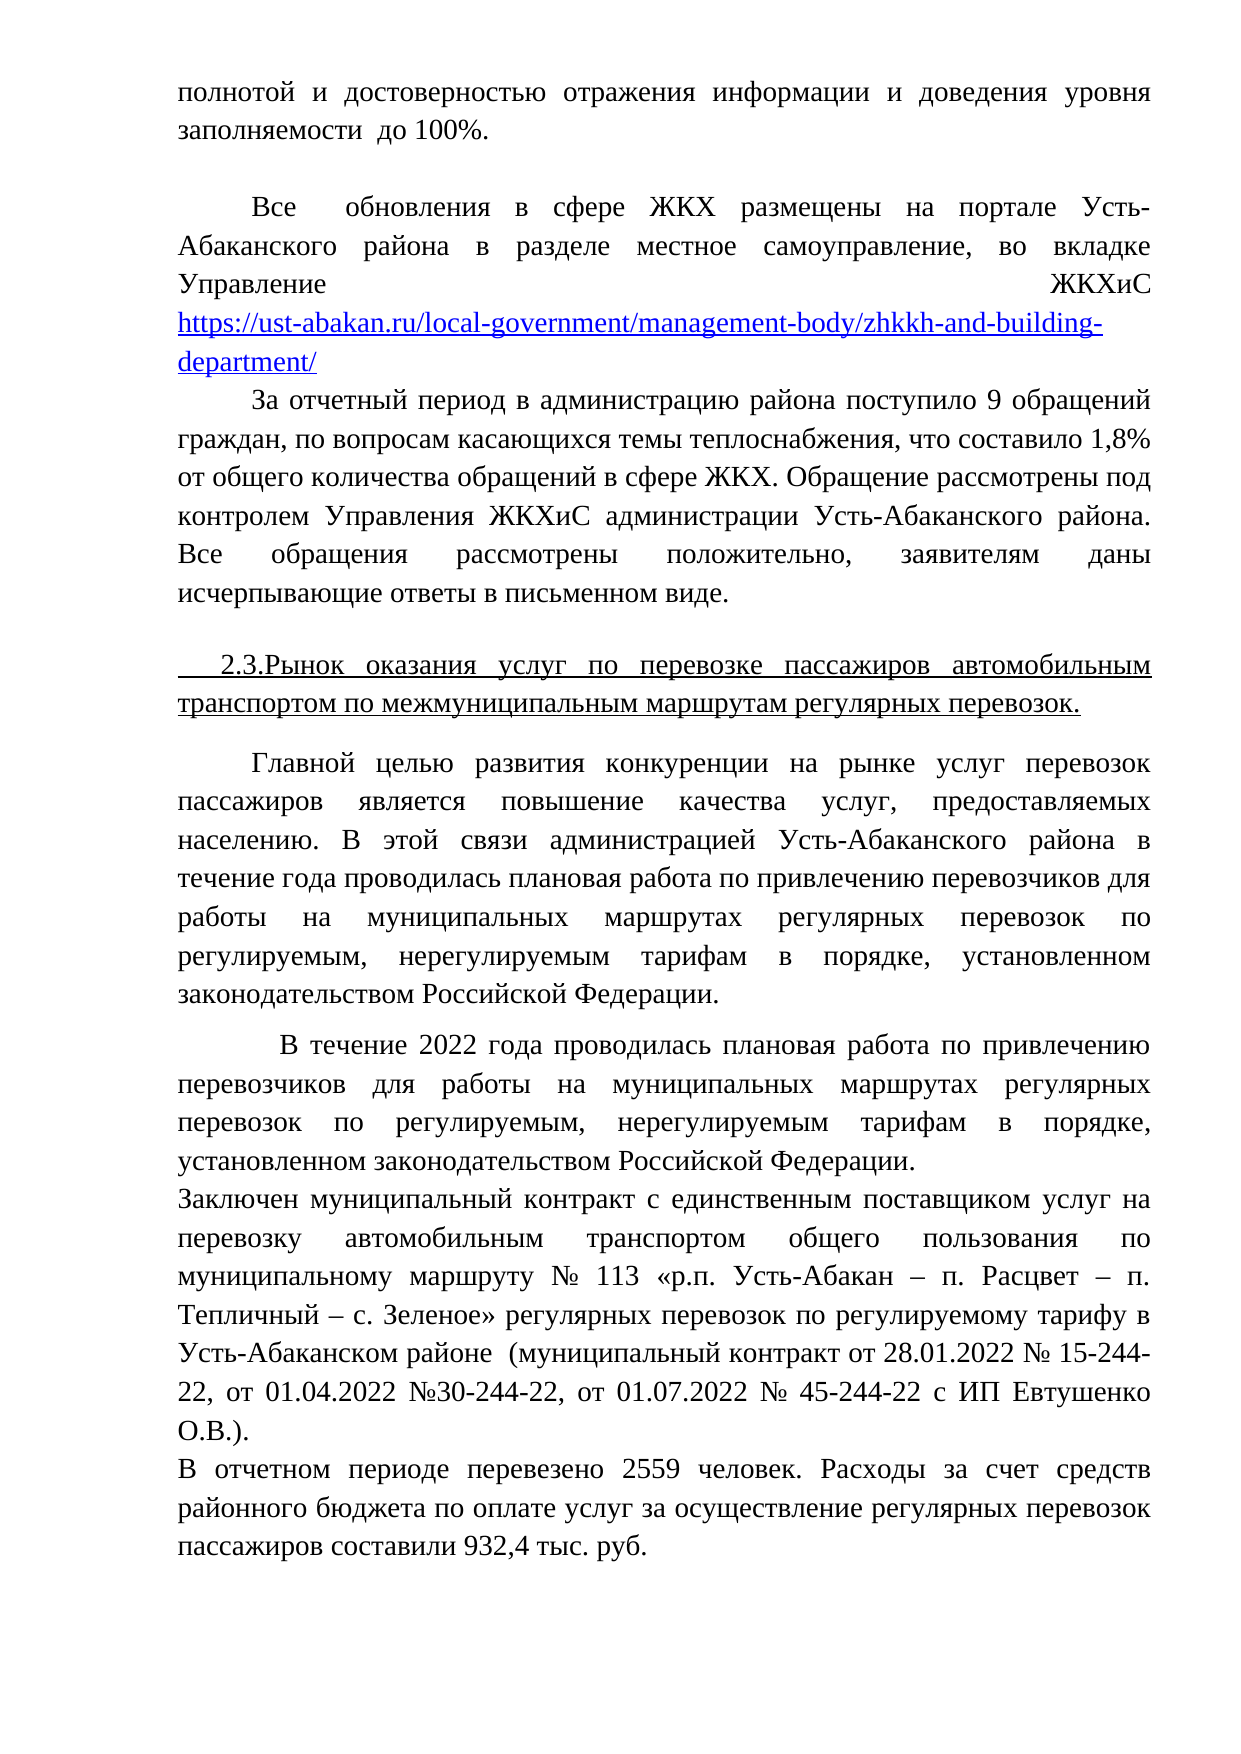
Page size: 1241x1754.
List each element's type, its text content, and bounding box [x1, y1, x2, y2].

text За отчетный период в администрацию района поступило 9 обращений граждан, по вопросам касающихся темы теплоснабжения, что составило 1,8% от общего количества обращений в сфере ЖКХ. Обращение рассмотрены под контролем Управления ЖКХиС администрации Усть-Абаканского района. Все обращения рассмотрены положительно, заявителям даны исчерпывающие ответы в письменном виде. [177, 382, 1152, 608]
text Заключен муниципальный контракт с единственным поставщиком услуг на перевозку автомобильным транспортом общего пользования по муниципальному маршруту № 113 «р.п. Усть-Абакан – п. Расцвет – п. Тепличный – с. Зеленое» регулярных перевозок по регулируемому тарифу в Усть-Абаканском районе (муниципальный контракт от 28.01.2022 № 15-244-22, от 01.04.2022 №30-244-22, от 01.07.2022 № 45-244-22 с ИП Евтушенко О.В.). [177, 1181, 1152, 1446]
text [177, 74, 1152, 146]
text В течение 2022 года проводилась плановая работа по привлечению перевозчиков для работы на муниципальных маршрутах регулярных перевозок по регулируемым, нерегулируемым тарифам в порядке, установленном законодательством Российской Федерации. [177, 1027, 1152, 1176]
text Главной целью развития конкуренции на рынке услуг перевозок пассажиров является повышение качества услуг, предоставляемых населению. В этой связи администрацией Усть-Абаканского района в течение года проводилась плановая работа по привлечению перевозчиков для работы на муниципальных маршрутах регулярных перевозок по регулируемым, нерегулируемым тарифам в порядке, установленном законодательством Российской Федерации. [177, 745, 1152, 1010]
text 2.3.Рынок оказания услуг по перевозке пассажиров автомобильным транспортом по межмуниципальным маршрутам регулярных перевозок. [177, 677, 1152, 719]
text В отчетном периоде перевезено 2559 человек. Расходы за счет средств районного бюджета по оплате услуг за осуществление регулярных перевозок пассажиров составили 932,4 тыс. руб. [177, 1451, 1152, 1562]
text Все обновления в сфере ЖКХ размещены на портале Усть-Абаканского района в разделе местное самоуправление, во вкладке Управление ЖКХиС https://ust-abakan.ru/local-government/management-body/zhkkh-and-building-department/ [177, 189, 1152, 377]
text 2.3.Рынок оказания услуг по перевозке пассажиров автомобильным транспортом по межмуниципальным маршрутам регулярных перевозок. [177, 647, 1152, 676]
